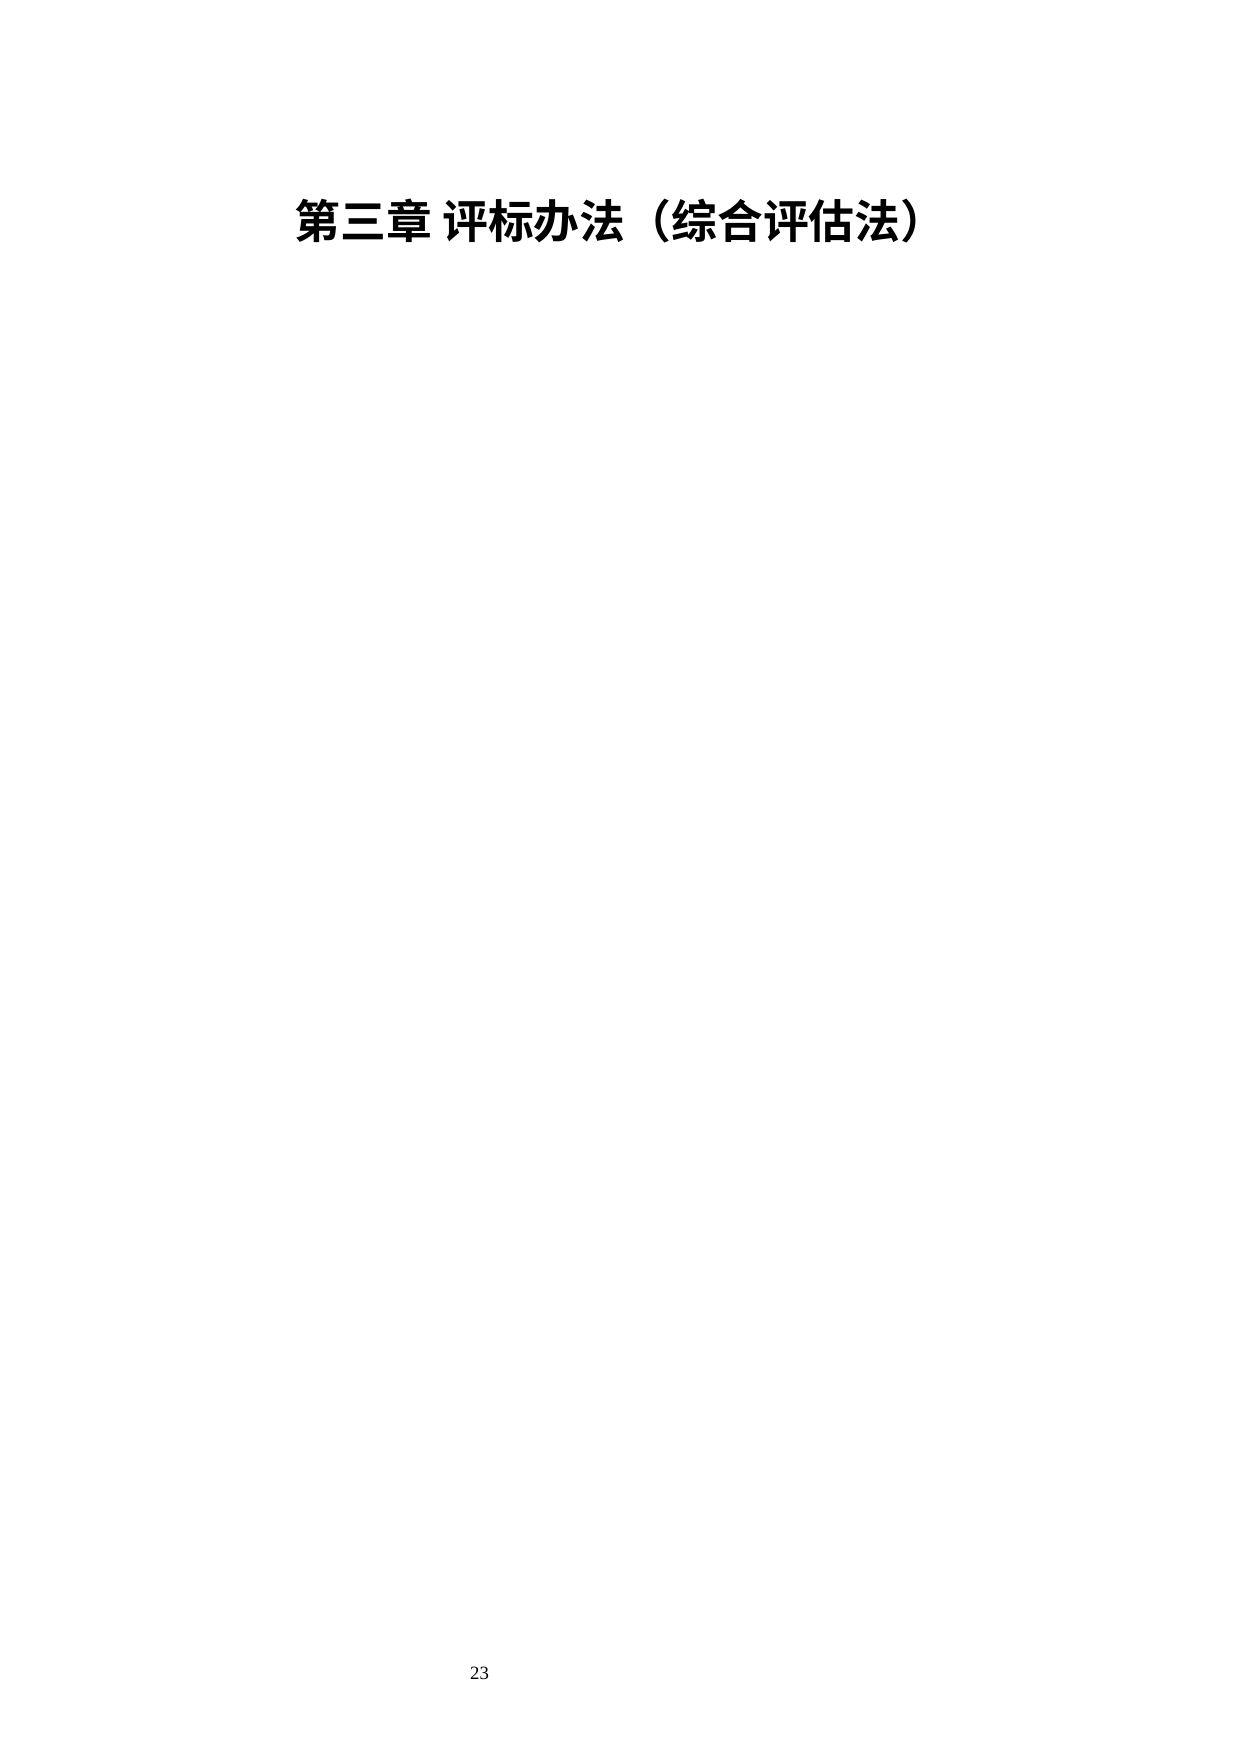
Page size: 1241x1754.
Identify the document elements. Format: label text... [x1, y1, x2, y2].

subtitle 评标办法（综合评估法） [113, 185, 1127, 252]
